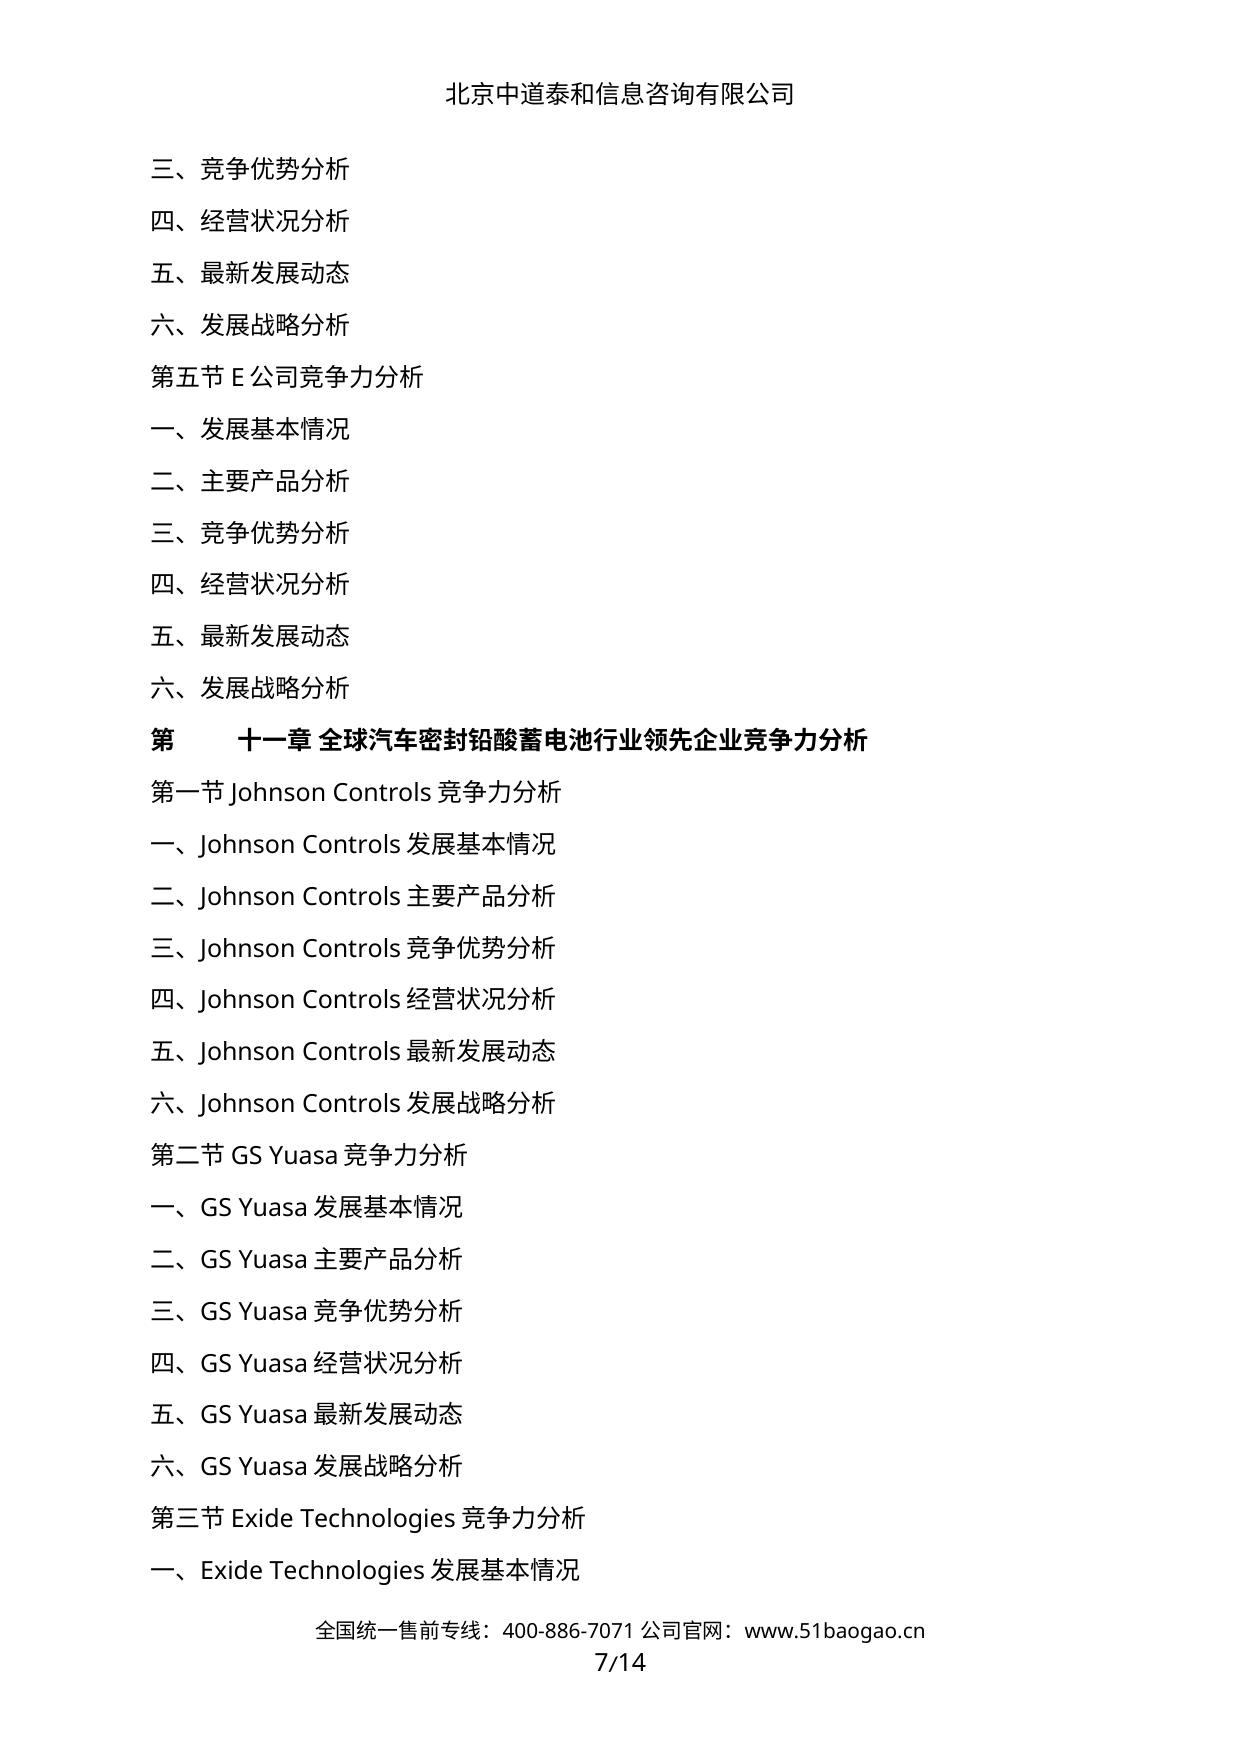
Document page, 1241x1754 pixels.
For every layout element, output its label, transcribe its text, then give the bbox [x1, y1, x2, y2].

text 六、GS Yuasa发展战略分析 [150, 1447, 1090, 1483]
text 一、GS Yuasa发展基本情况 [150, 1187, 1090, 1224]
text 六、发展战略分析 [150, 669, 1090, 705]
text 四、GS Yuasa经营状况分析 [150, 1343, 1090, 1379]
text 三、GS Yuasa竞争优势分析 [150, 1291, 1090, 1327]
text 四、Johnson Controls经营状况分析 [150, 980, 1090, 1016]
text 一、发展基本情况 [150, 409, 1090, 446]
text 五、GS Yuasa最新发展动态 [150, 1395, 1090, 1431]
text 第三节 Exide Technologies竞争力分析 [150, 1499, 1090, 1535]
text 一、Exide Technologies发展基本情况 [150, 1551, 1090, 1587]
text 五、Johnson Controls最新发展动态 [150, 1032, 1090, 1068]
text 第五节 E公司竞争力分析 [150, 357, 1090, 394]
text 一、Johnson Controls发展基本情况 [150, 824, 1090, 861]
text 第二节 GS Yuasa竞争力分析 [150, 1136, 1090, 1172]
text 四、经营状况分析 [150, 565, 1090, 601]
text 第 十一章 全球汽车密封铅酸蓄电池行业领先企业竞争力分析 [150, 721, 1090, 757]
text 二、主要产品分析 [150, 461, 1090, 497]
text 第一节 Johnson Controls竞争力分析 [150, 772, 1090, 809]
text 三、Johnson Controls竞争优势分析 [150, 928, 1090, 964]
text 六、发展战略分析 [150, 306, 1090, 342]
text 三、竞争优势分析 [150, 513, 1090, 549]
text 五、最新发展动态 [150, 254, 1090, 290]
text 二、GS Yuasa主要产品分析 [150, 1239, 1090, 1276]
text 四、经营状况分析 [150, 202, 1090, 238]
text 三、竞争优势分析 [150, 150, 1090, 186]
text 六、Johnson Controls发展战略分析 [150, 1084, 1090, 1120]
text 五、最新发展动态 [150, 617, 1090, 653]
text 二、Johnson Controls主要产品分析 [150, 876, 1090, 912]
